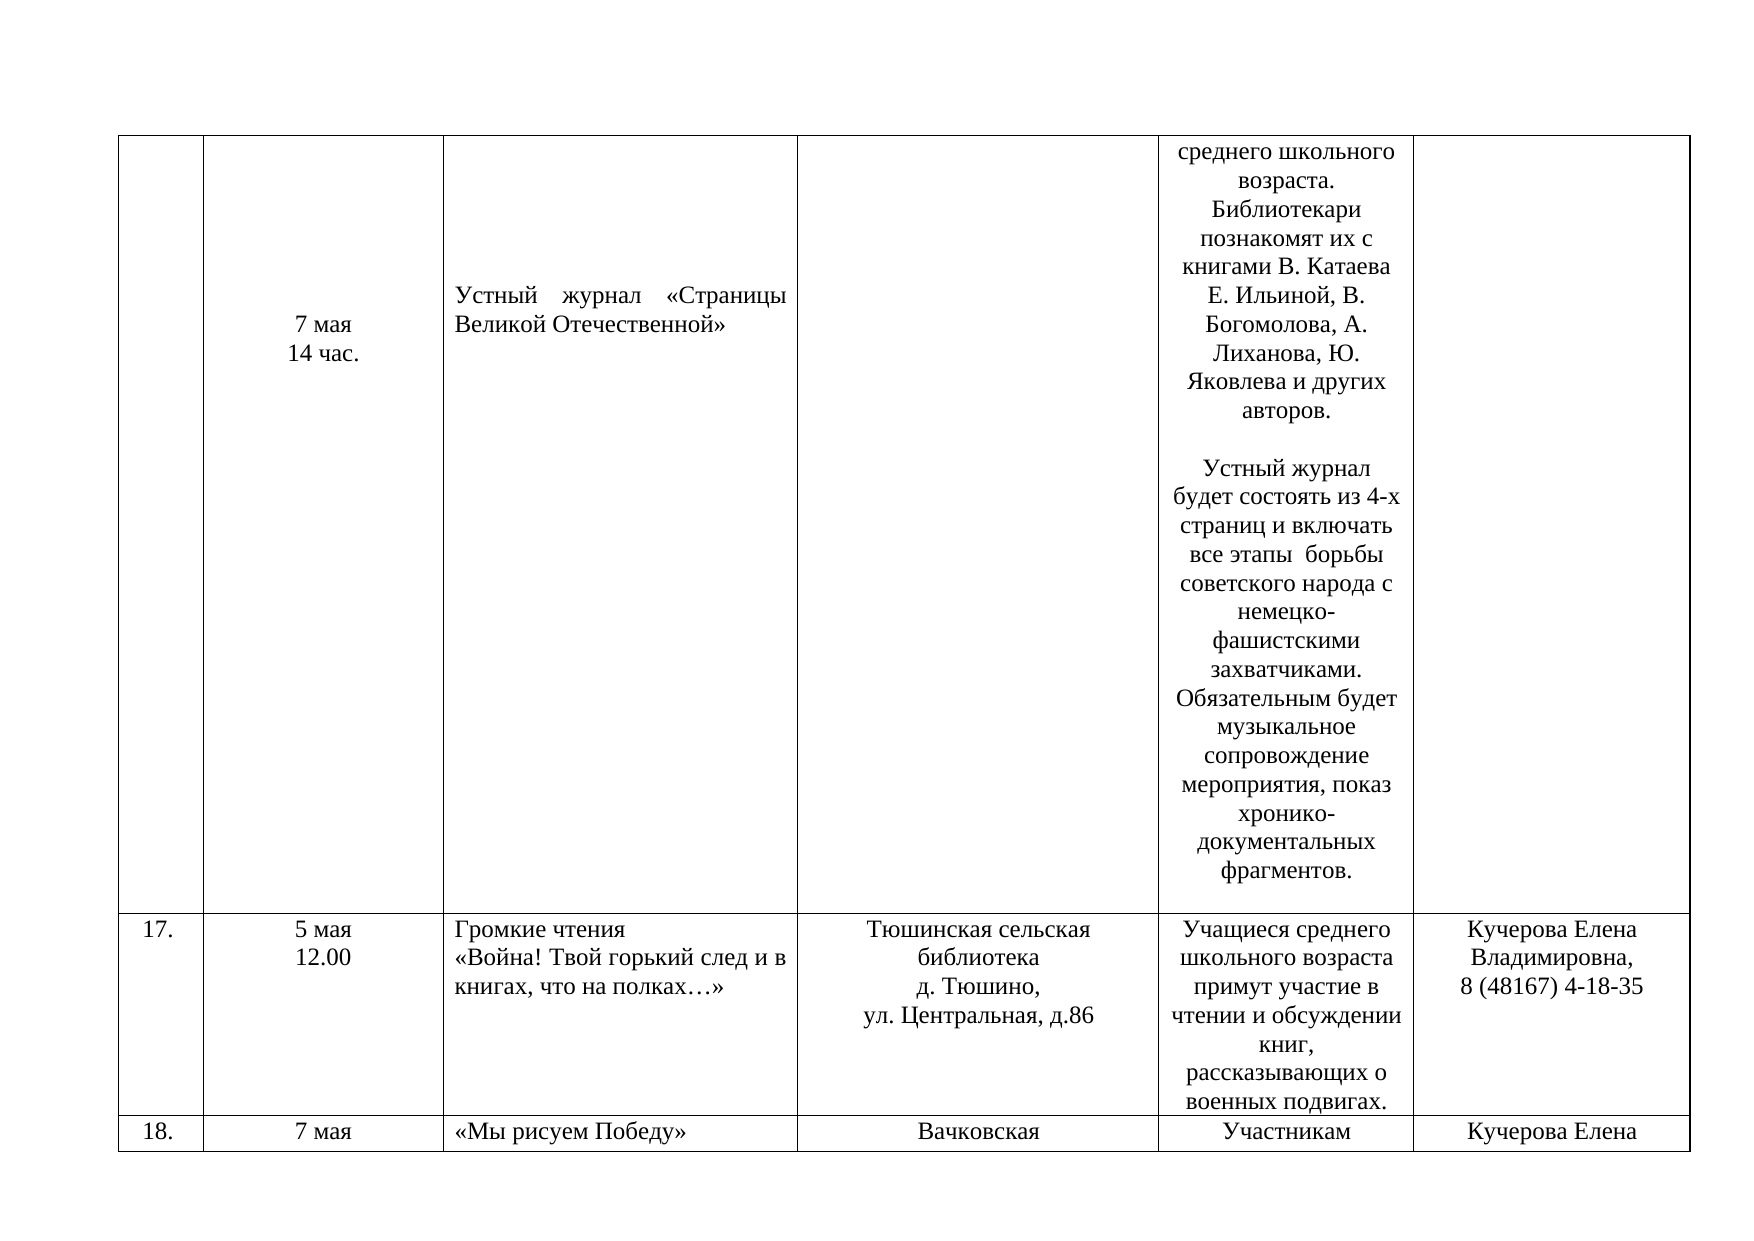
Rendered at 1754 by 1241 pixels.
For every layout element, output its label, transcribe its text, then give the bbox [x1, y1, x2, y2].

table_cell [1159, 1116, 1413, 1151]
table_cell Тюшинская сельская библиотека д. Тюшино, ул. Центральная, д.86 [798, 914, 1158, 1115]
table_cell Громкие чтения «Война! Твой горький след и в книгах, что на полках…» [444, 914, 797, 1115]
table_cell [1159, 136, 1413, 913]
table_cell 7 мая 15.00 [204, 1116, 443, 1151]
table_cell [119, 136, 203, 913]
table_cell [119, 1116, 203, 1151]
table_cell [444, 1116, 797, 1151]
table_cell Учащиеся среднего школьного возраста примут участие в чтении и обсуждении книг, рассказывающих о военных подвигах. [1159, 914, 1413, 1115]
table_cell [204, 136, 443, 913]
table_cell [798, 136, 1158, 913]
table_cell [1414, 1116, 1689, 1151]
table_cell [444, 136, 797, 913]
table_cell 5 мая 12.00 [204, 914, 443, 1115]
table_cell Кучерова Елена Владимировна, 8 (48167) 4-18-35 [1414, 914, 1689, 1115]
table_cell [798, 1116, 1158, 1151]
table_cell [1414, 136, 1689, 913]
table_cell [119, 914, 203, 1115]
